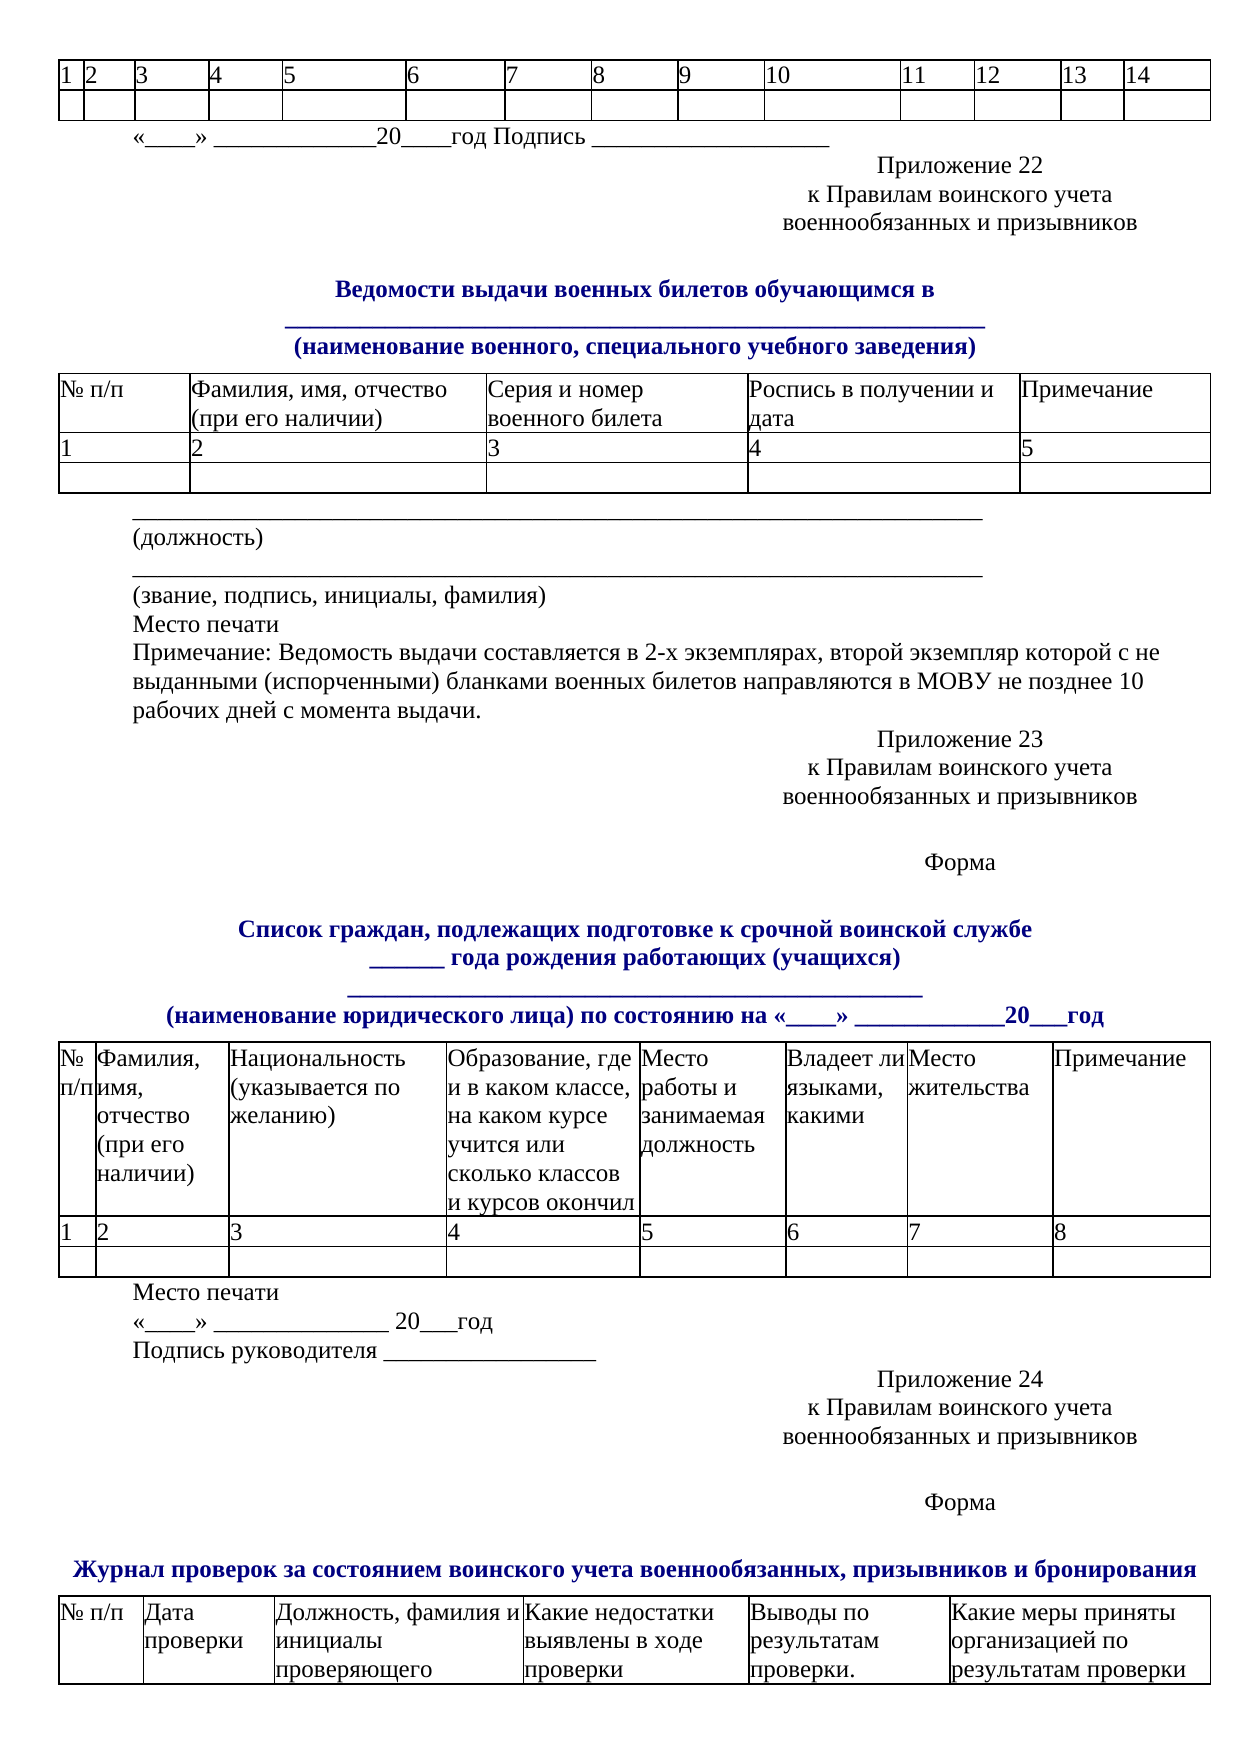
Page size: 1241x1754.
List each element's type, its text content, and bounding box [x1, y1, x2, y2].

text Приложение 23 к Правилам воинского учета военнообязанных и призывников [709, 724, 1211, 810]
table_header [275, 1597, 523, 1683]
table_cell 4 [210, 61, 282, 89]
table_cell 7 [908, 1217, 1052, 1246]
table_cell 2 [191, 433, 486, 462]
table_cell 3 [136, 61, 208, 89]
table_cell 1 [60, 433, 189, 462]
table_cell 12 [975, 61, 1060, 89]
table_cell [230, 1247, 446, 1276]
table_cell 2 [85, 61, 134, 89]
table_cell [765, 91, 900, 120]
table_header Серия и номер военного билета [487, 374, 747, 432]
table_header Владеет ли языками, какими [787, 1043, 907, 1215]
table_cell 5 [283, 61, 405, 89]
text Ведомости выдачи военных билетов обучающимся в ________________________________________________________ (наименование военного, специального учебного заведения) [59, 274, 1211, 360]
table_header Национальность (указывается по желанию) [230, 1043, 446, 1215]
table_cell 8 [592, 61, 677, 89]
table_cell [85, 91, 134, 120]
table_cell 1 [60, 61, 83, 89]
table_cell 1 [60, 1217, 95, 1246]
table_header № п/п [60, 1597, 143, 1683]
table_cell [679, 91, 764, 120]
table_cell 3 [230, 1217, 446, 1246]
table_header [750, 1597, 949, 1683]
table_cell [641, 1247, 785, 1276]
table_header Место жительства [908, 1043, 1052, 1215]
table_cell [1062, 91, 1123, 120]
table_cell [97, 1247, 228, 1276]
table_cell [191, 463, 486, 492]
text «____» _____________20____год Подпись ___________________ [59, 121, 1211, 150]
table_cell [1054, 1247, 1210, 1276]
table_header Место работы и занимаемая должность [641, 1043, 785, 1215]
table_cell 4 [447, 1217, 639, 1246]
table_cell 10 [765, 61, 900, 89]
text Форма [709, 1487, 1211, 1516]
table_cell [901, 91, 974, 120]
table_cell [60, 463, 189, 492]
text Форма [709, 847, 1211, 876]
table_cell 5 [1021, 433, 1210, 462]
text Приложение 24 к Правилам воинского учета военнообязанных и призывников [709, 1364, 1211, 1450]
table_cell [407, 91, 504, 120]
text Список граждан, подлежащих подготовке к срочной воинской службе ______ года рождения работающих (учащихся) ______________________________________________ (наименование юридического лица) по состоянию на «____» ____________20___год [59, 914, 1211, 1029]
table_cell [60, 91, 83, 120]
table_header Фамилия, имя, отчество (при его наличии) [97, 1043, 228, 1215]
table_cell 9 [679, 61, 764, 89]
table_cell [975, 91, 1060, 120]
table_cell [592, 91, 677, 120]
table_cell 13 [1062, 61, 1123, 89]
table_cell [506, 91, 591, 120]
text ____________________________________________________________________ (должность) ____________________________________________________________________ (звание, подпись, инициалы, фамилия) Место печати Примечание: Ведомость выдачи составляется в 2-х экземплярах, второй экземпляр которой с не выданными (испорченными) бланками военных билетов направляются в МОВУ не позднее 10 рабочих дней с момента выдачи. [132, 494, 1211, 724]
table_cell [749, 463, 1019, 492]
table_cell [908, 1247, 1052, 1276]
table_cell 3 [487, 433, 747, 462]
table_cell 2 [97, 1217, 228, 1246]
table_header Фамилия, имя, отчество (при его наличии) [191, 374, 486, 432]
table_cell [210, 91, 282, 120]
table_cell [1021, 463, 1210, 492]
table_cell 11 [901, 61, 974, 89]
table_cell [136, 91, 208, 120]
table_header Дата проверки [144, 1597, 274, 1683]
table_header Примечание [1021, 374, 1210, 432]
text Журнал проверок за состоянием воинского учета военнообязанных, призывников и бронирования [59, 1554, 1211, 1582]
table_cell 4 [749, 433, 1019, 462]
table_cell [787, 1247, 907, 1276]
table_cell 5 [641, 1217, 785, 1246]
table_header Образование, где и в каком классе, на каком курсе учится или сколько классов и курсов окончил [447, 1043, 639, 1215]
table_cell 7 [506, 61, 591, 89]
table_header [951, 1597, 1210, 1683]
table_cell [1125, 91, 1210, 120]
table_cell [283, 91, 405, 120]
table_cell [60, 1247, 95, 1276]
table_cell 14 [1125, 61, 1210, 89]
table_header Роспись в получении и дата [749, 374, 1019, 432]
table_cell 8 [1054, 1217, 1210, 1246]
table_header № п/п [60, 1043, 95, 1215]
table_cell 6 [787, 1217, 907, 1246]
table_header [524, 1597, 748, 1683]
table_cell 6 [407, 61, 504, 89]
text Место печати «____» ______________ 20___год Подпись руководителя _________________ [132, 1278, 1211, 1364]
table_cell [487, 463, 747, 492]
table_header Примечание [1054, 1043, 1210, 1215]
table_cell [447, 1247, 639, 1276]
text Приложение 22 к Правилам воинского учета военнообязанных и призывников [709, 150, 1211, 236]
table_header № п/п [60, 374, 189, 432]
